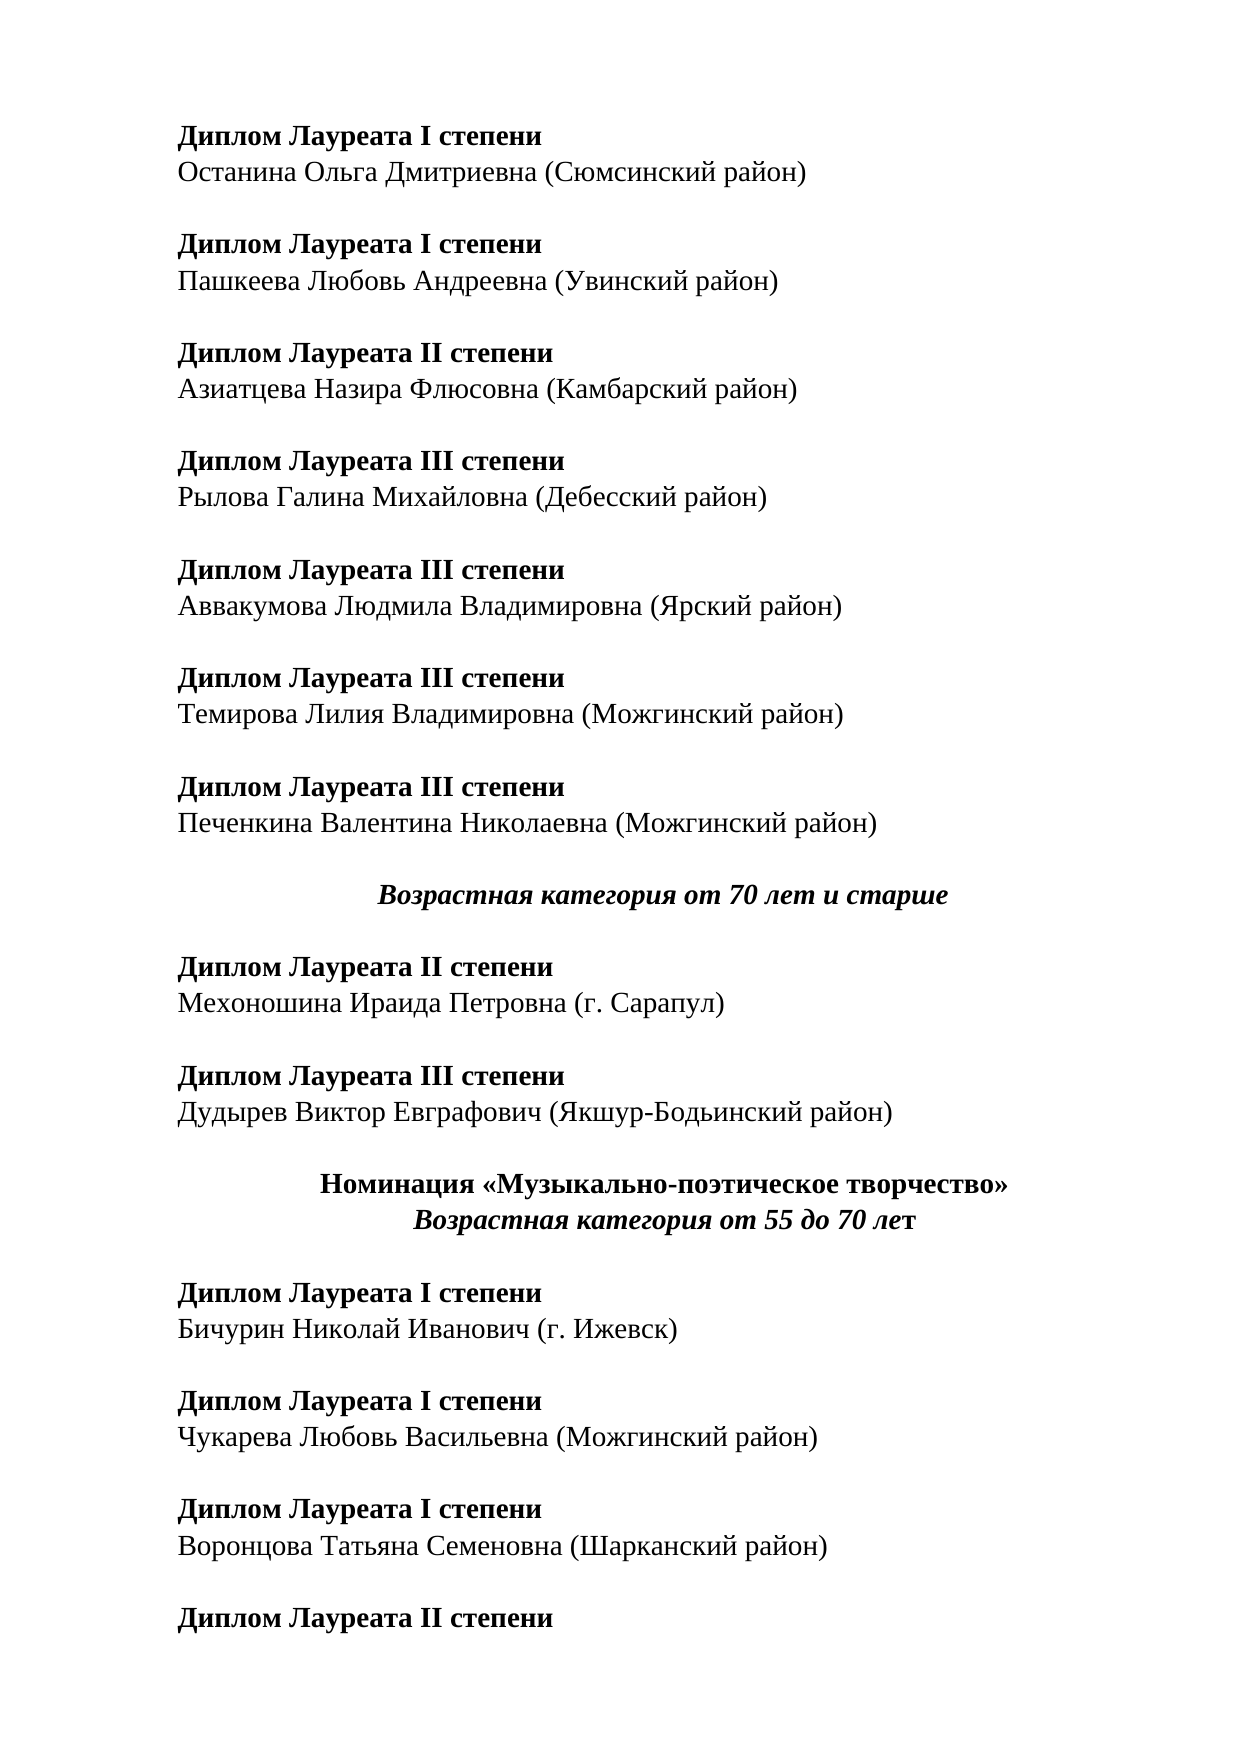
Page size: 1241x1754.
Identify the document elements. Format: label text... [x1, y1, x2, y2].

text Чукарева Любовь Васильевна (Можгинский район) [177, 1419, 1152, 1453]
text Мехоношина Ираида Петровна (г. Сарапул) [177, 986, 1152, 1019]
text Аввакумова Людмила Владимировна (Ярский район) [177, 588, 1152, 622]
text Темирова Лилия Владимировна (Можгинский район) [177, 696, 1152, 730]
text Диплом Лауреата III степени [177, 552, 1152, 585]
text Печенкина Валентина Николаевна (Можгинский район) [177, 805, 1152, 838]
text Рылова Галина Михайловна (Дебесский район) [177, 479, 1152, 513]
text Бичурин Николай Иванович (г. Ижевск) [177, 1311, 1152, 1344]
text Пашкеева Любовь Андреевна (Увинский район) [177, 263, 1152, 296]
text Азиатцева Назира Флюсовна (Камбарский район) [177, 371, 1152, 405]
text Диплом Лауреата III степени [177, 660, 1152, 694]
text Диплом Лауреата II степени [177, 1600, 1152, 1634]
text Дудырев Виктор Евграфович (Якшур-Бодьинский район) [177, 1094, 1152, 1128]
text Диплом Лауреата II степени [177, 335, 1152, 368]
text Диплом Лауреата III степени [177, 769, 1152, 802]
text Возрастная категория от 70 лет и старше [177, 877, 1152, 911]
text Диплом Лауреата II степени [177, 949, 1152, 983]
text Диплом Лауреата I степени [177, 1383, 1152, 1417]
text Номинация «Музыкально-поэтическое творчество» [177, 1166, 1152, 1200]
text Диплом Лауреата I степени [177, 227, 1152, 260]
text Диплом Лауреата I степени [177, 1492, 1152, 1525]
text Диплом Лауреата I степени [177, 118, 1152, 152]
text Диплом Лауреата III степени [177, 1058, 1152, 1091]
text Диплом Лауреата III степени [177, 443, 1152, 477]
text Останина Ольга Дмитриевна (Сюмсинский район) [177, 154, 1152, 188]
text Воронцова Татьяна Семеновна (Шарканский район) [177, 1528, 1152, 1561]
text Возрастная категория от 55 до 70 лет [177, 1202, 1152, 1236]
text Диплом Лауреата I степени [177, 1275, 1152, 1308]
